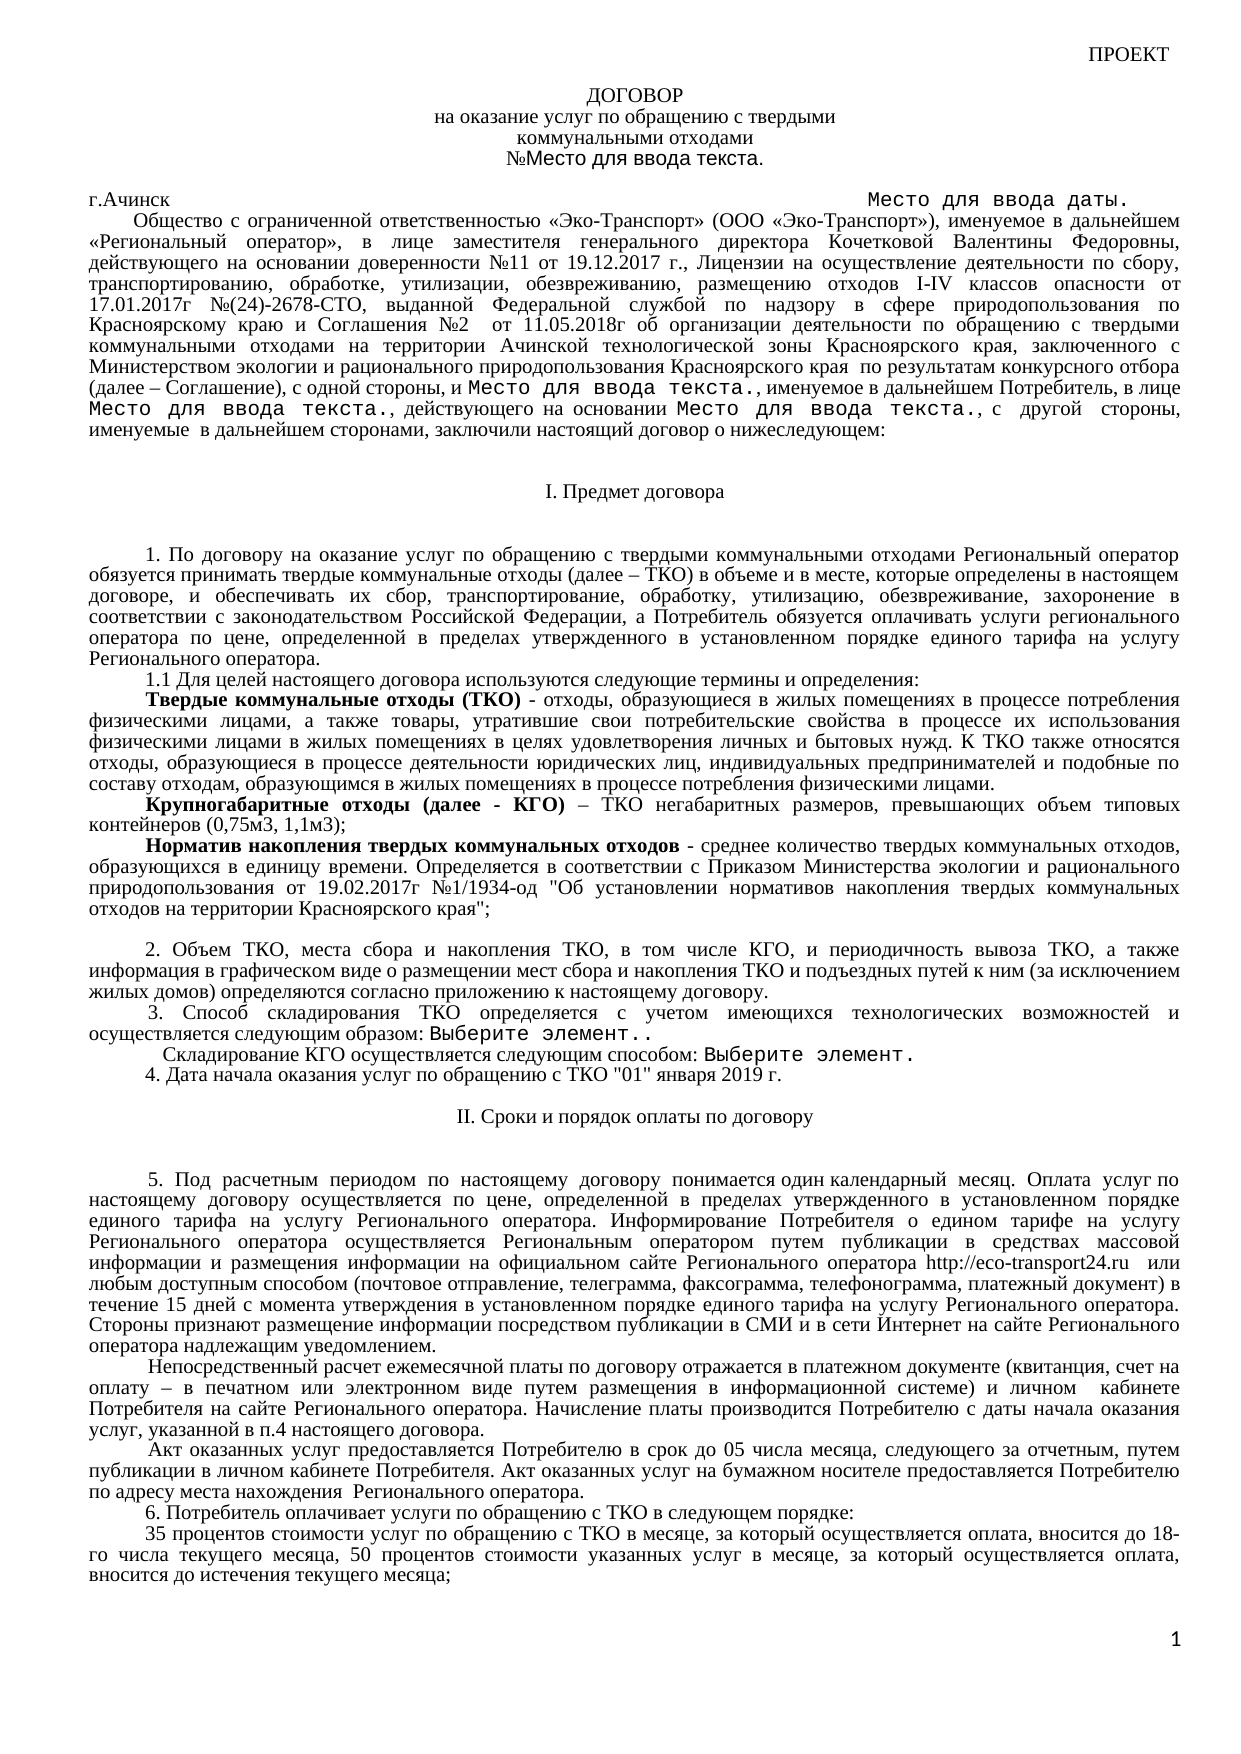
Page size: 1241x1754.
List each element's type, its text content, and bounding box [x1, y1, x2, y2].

text 4. Дата начала оказания услуг по обращению с ТКО "01" января 2019 г. [89, 1065, 1181, 1086]
text 1.1 Для целей настоящего договора используются следующие термины и определения: [89, 669, 1181, 690]
text 5. Под расчетным периодом по настоящему договору понимается один календарный месяц. Оплата услуг по настоящему договору осуществляется по цене, определенной в пределах утвержденного в установленном порядке единого тарифа на услугу Регионального оператора. Информирование Потребителя о едином тарифе на услугу Регионального оператора осуществляется Региональным оператором путем публикации в средствах массовой информации и размещения информации на официальном сайте Регионального оператора http://eco-transport24.ru или любым доступным способом (почтовое отправление, телеграмма, факсограмма, телефонограмма, платежный документ) в течение 15 дней с момента утверждения в установленном порядке единого тарифа на услугу Регионального оператора. Стороны признают размещение информации посредством публикации в СМИ и в сети Интернет на сайте Регионального оператора надлежащим уведомлением. [89, 1169, 1181, 1357]
text Крупногабаритные отходы (далее - КГО) – ТКО негабаритных размеров, превышающих объем типовых контейнеров (0,75м3, 1,1м3); [89, 794, 1181, 836]
text II. Сроки и порядок оплаты по договору [89, 1107, 1181, 1128]
table_header ПРОЕКТ [89, 44, 1180, 65]
text 2. Объем ТКО, места сбора и накопления ТКО, в том числе КГО, и периодичность вывоза ТКО, а также информация в графическом виде о размещении мест сбора и накопления ТКО и подъездных путей к ним (за исключением жилых домов) определяются согласно приложению к настоящему договору. [89, 940, 1181, 1003]
text на оказание услуг по обращению с твердыми [89, 107, 1181, 128]
text Акт оказанных услуг предоставляется Потребителю в срок до 05 числа месяца, следующего за отчетным, путем публикации в личном кабинете Потребителя. Акт оказанных услуг на бумажном носителе предоставляется Потребителю по адресу места нахождения Регионального оператора. [89, 1440, 1181, 1503]
text Общество с ограниченной ответственностью «Эко-Транспорт» (ООО «Эко-Транспорт»), именуемое в дальнейшем «Региональный оператор», в лице заместителя генерального директора Кочетковой Валентины Федоровны, действующего на основании доверенности №11 от 19.12.2017 г., Лицензии на осуществление деятельности по сбору, транспортированию, обработке, утилизации, обезвреживанию, размещению отходов I-IV классов опасности от 17.01.2017г №(24)-2678-СТО, выданной Федеральной службой по надзору в сфере природопользования по Красноярскому краю и Соглашения №2 от 11.05.2018г об организации деятельности по обращению с твердыми коммунальными отходами на территории Ачинской технологической зоны Красноярского края, заключенного с Министерством экологии и рационального природопользования Красноярского края по результатам конкурсного отбора (далее – Соглашение), с одной стороны, и , именуемое в дальнейшем Потребитель, в лице , действующего на основании , с другой стороны, именуемые в дальнейшем сторонами, заключили настоящий договор о нижеследующем: [89, 211, 1181, 440]
text 6. Потребитель оплачивает услуги по обращению с ТКО в следующем порядке: [89, 1503, 1181, 1523]
text Непосредственный расчет ежемесячной платы по договору отражается в платежном документе (квитанция, счет на оплату – в печатном или электронном виде путем размещения в информационной системе) и личном кабинете Потребителя на сайте Регионального оператора. Начисление платы производится Потребителю с даты начала оказания услуг, указанной в п.4 настоящего договора. [89, 1357, 1181, 1440]
text 3. Способ складирования ТКО определяется с учетом имеющихся технологических возможностей и осуществляется следующим образом: . [89, 1003, 1181, 1044]
text Твердые коммунальные отходы (ТКО) - отходы, образующиеся в жилых помещениях в процессе потребления физическими лицами, а также товары, утратившие свои потребительские свойства в процессе их использования физическими лицами в жилых помещениях в целях удовлетворения личных и бытовых нужд. К ТКО также относятся отходы, образующиеся в процессе деятельности юридических лиц, индивидуальных предпринимателей и подобные по составу отходам, образующимся в жилых помещениях в процессе потребления физическими лицами. [89, 690, 1181, 794]
text коммунальными отходами [89, 128, 1181, 148]
text Норматив накопления твердых коммунальных отходов - среднее количество твердых коммунальных отходов, образующихся в единицу времени. Определяется в соответствии с Приказом Министерства экологии и рационального природопользования от 19.02.2017г №1/1934-од "Об установлении нормативов накопления твердых коммунальных отходов на территории Красноярского края"; [89, 836, 1181, 919]
text I. Предмет договора [89, 482, 1181, 503]
text 35 процентов стоимости услуг по обращению с ТКО в месяце, за который осуществляется оплата, вносится до 18-го числа текущего месяца, 50 процентов стоимости указанных услуг в месяце, за который осуществляется оплата, вносится до истечения текущего месяца; [89, 1523, 1181, 1586]
text ДОГОВОР [89, 86, 1181, 107]
text № [89, 148, 1181, 169]
text г.Ачинск [89, 190, 1181, 211]
text 1. По договору на оказание услуг по обращению с твердыми коммунальными отходами Региональный оператор обязуется принимать твердые коммунальные отходы (далее – ТКО) в объеме и в месте, которые определены в настоящем договоре, и обеспечивать их сбор, транспортирование, обработку, утилизацию, обезвреживание, захоронение в соответствии с законодательством Российской Федерации, а Потребитель обязуется оплачивать услуги регионального оператора по цене, определенной в пределах утвержденного в установленном порядке единого тарифа на услугу Регионального оператора. [89, 544, 1181, 669]
text Складирование КГО осуществляется следующим способом: [89, 1044, 1181, 1065]
